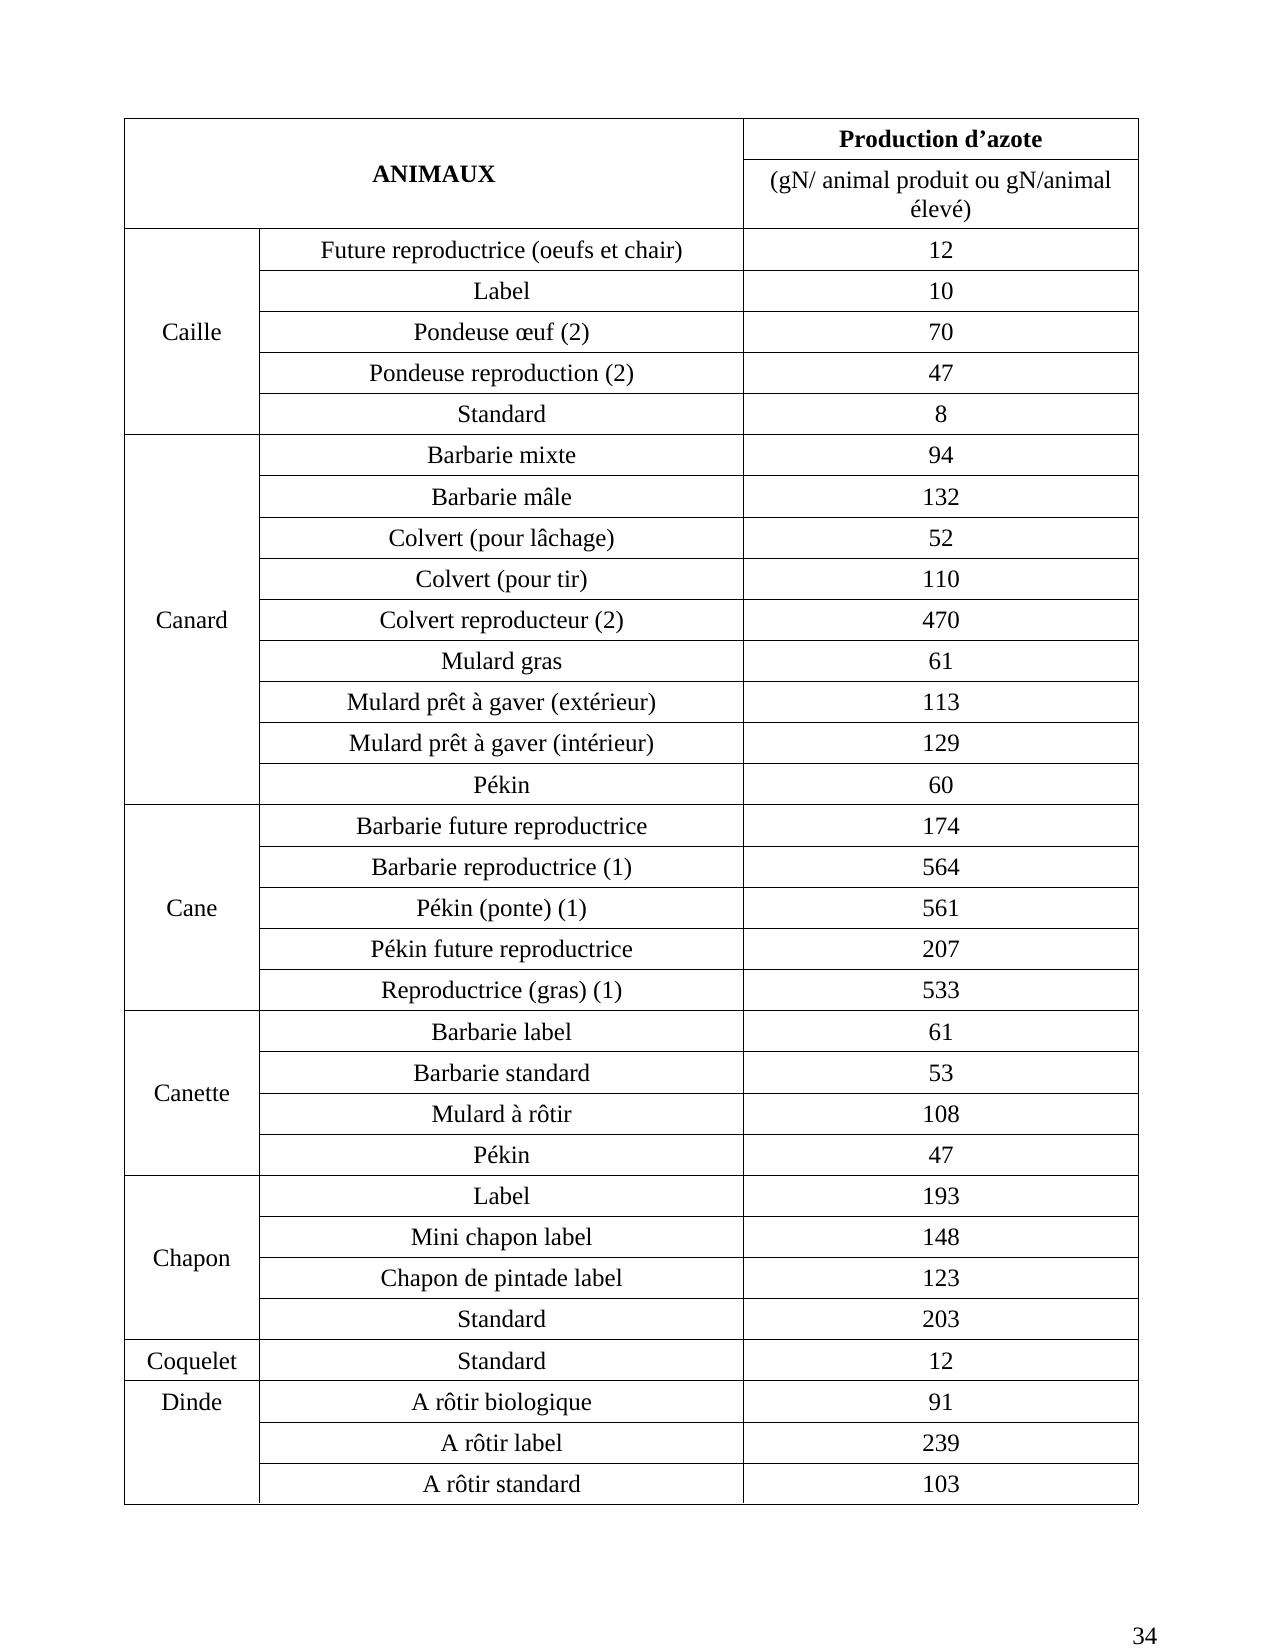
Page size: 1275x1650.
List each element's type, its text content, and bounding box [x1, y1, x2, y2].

table_cell Pékin (ponte) (1) [260, 888, 743, 928]
table_cell 533 [744, 970, 1138, 1010]
table_cell Colvert reproducteur (2) [260, 600, 743, 640]
table_cell Pondeuse œuf (2) [260, 312, 743, 352]
table_cell Mulard gras [260, 641, 743, 681]
table_cell 12 [744, 1340, 1138, 1380]
table_header Production d’azote [744, 119, 1138, 159]
table_cell Mini chapon label [260, 1217, 743, 1257]
table_cell Barbarie mâle [260, 476, 743, 516]
table_cell Dinde [125, 1381, 259, 1503]
table_cell (gN/ animal produit ou gN/animal élevé) [744, 160, 1138, 228]
table_cell Colvert (pour lâchage) [260, 518, 743, 557]
table_cell Standard [260, 1299, 743, 1339]
table_cell Pékin [260, 1135, 743, 1175]
table_cell Caille [125, 229, 259, 434]
table_cell 47 [744, 353, 1138, 393]
table_cell 110 [744, 559, 1138, 599]
table_cell Colvert (pour tir) [260, 559, 743, 599]
table_cell 129 [744, 723, 1138, 763]
table_cell Pékin [260, 764, 743, 804]
table_cell Barbarie reproductrice (1) [260, 847, 743, 887]
table_cell 108 [744, 1094, 1138, 1133]
table_cell A rôtir label [260, 1423, 743, 1463]
table_cell 47 [744, 1135, 1138, 1175]
table_cell 70 [744, 312, 1138, 352]
table_cell Cane [125, 805, 259, 1010]
table_cell A rôtir biologique [260, 1381, 743, 1422]
table_header Animaux [125, 119, 743, 228]
table_cell Barbarie label [260, 1011, 743, 1051]
table_cell 132 [744, 476, 1138, 516]
table_cell 91 [744, 1381, 1138, 1422]
table_cell Standard [260, 1340, 743, 1380]
table_cell Future reproductrice (oeufs et chair) [260, 229, 743, 269]
table_cell Mulard à rôtir [260, 1094, 743, 1133]
table_cell 203 [744, 1299, 1138, 1339]
table_cell Barbarie mixte [260, 435, 743, 475]
table_cell 8 [744, 394, 1138, 434]
table_cell 239 [744, 1423, 1138, 1463]
table_cell Canette [125, 1011, 259, 1175]
table_cell 207 [744, 929, 1138, 969]
table_cell 52 [744, 518, 1138, 557]
table_cell 123 [744, 1258, 1138, 1298]
table_cell Label [260, 1176, 743, 1216]
table_cell Chapon [125, 1176, 259, 1339]
table_cell Pondeuse reproduction (2) [260, 353, 743, 393]
table_cell 103 [744, 1464, 1138, 1503]
table_cell Barbarie future reproductrice [260, 805, 743, 846]
table_cell 60 [744, 764, 1138, 804]
table_cell Reproductrice (gras) (1) [260, 970, 743, 1010]
table_cell 61 [744, 1011, 1138, 1051]
table_cell Standard [260, 394, 743, 434]
table_cell Canard [125, 435, 259, 804]
table_cell 94 [744, 435, 1138, 475]
table_cell 113 [744, 682, 1138, 722]
table_cell 174 [744, 805, 1138, 846]
table_cell 561 [744, 888, 1138, 928]
table_cell 10 [744, 271, 1138, 311]
table_cell Chapon de pintade label [260, 1258, 743, 1298]
table_cell A rôtir standard [260, 1464, 743, 1503]
table_cell 12 [744, 229, 1138, 269]
table_cell 148 [744, 1217, 1138, 1257]
table_cell Coquelet [125, 1340, 259, 1380]
table_cell Label [260, 271, 743, 311]
table_cell Barbarie standard [260, 1052, 743, 1092]
table_cell 53 [744, 1052, 1138, 1092]
table_cell 61 [744, 641, 1138, 681]
table_cell 470 [744, 600, 1138, 640]
table_cell Pékin future reproductrice [260, 929, 743, 969]
table_cell Mulard prêt à gaver (intérieur) [260, 723, 743, 763]
table_cell 193 [744, 1176, 1138, 1216]
table_cell 564 [744, 847, 1138, 887]
table_cell Mulard prêt à gaver (extérieur) [260, 682, 743, 722]
